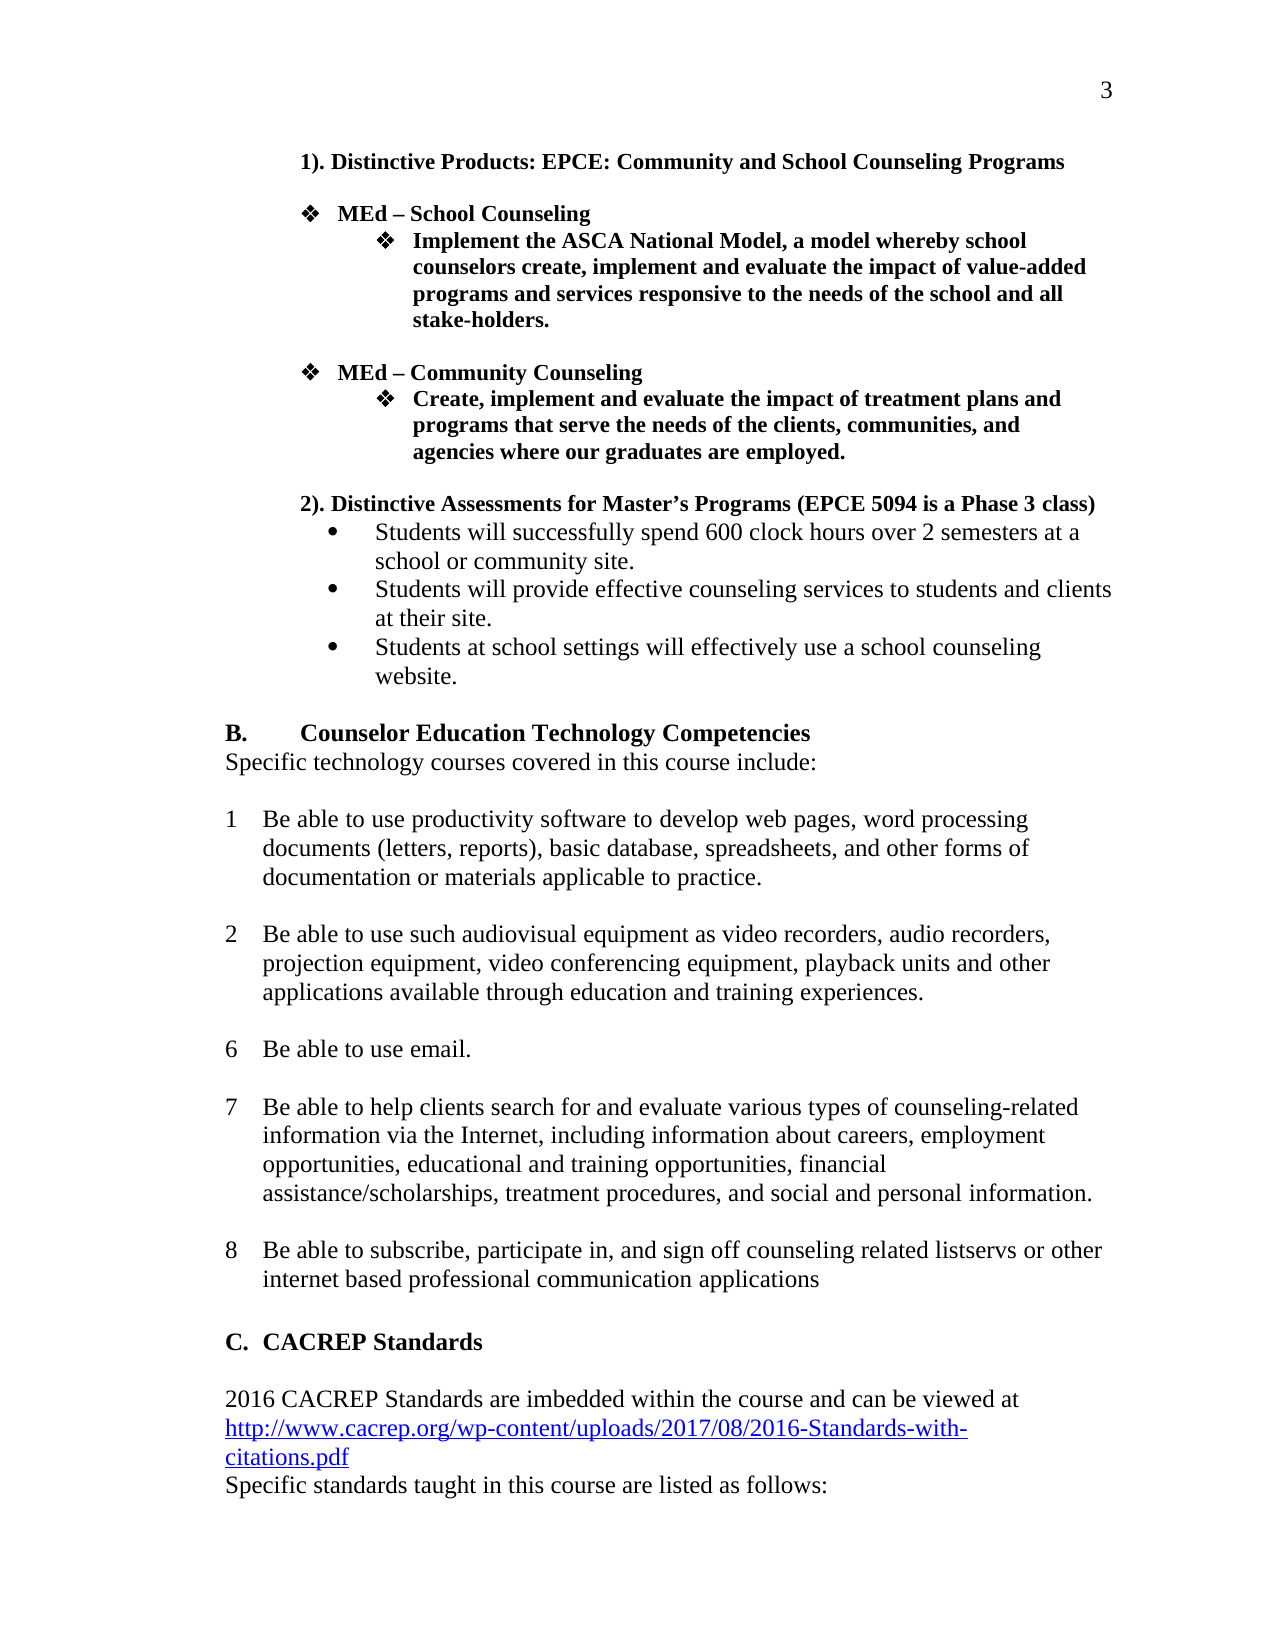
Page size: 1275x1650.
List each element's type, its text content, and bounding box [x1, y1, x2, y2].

list Distinctive Products: EPCE: Community and School Counseling Programs [300, 148, 1194, 174]
text Specific standards taught in this course are listed as follows: [225, 1470, 1061, 1499]
subtitle CACREP Standards [225, 1327, 1194, 1355]
list Students will successfully spend 600 clock hours over 2 semesters at a school or community site. [328, 517, 1080, 574]
list Students will provide effective counseling services to students and clients at their site. [328, 574, 1112, 632]
list Be able to use email. [225, 1034, 1194, 1063]
list Be able to help clients search for and evaluate various types of counseling-related information via the Internet, including information about careers, employment opportunities, educational and training opportunities, financial assistance/scholarships, treatment procedures, and social and personal information. [225, 1092, 1093, 1207]
list MEd – Community Counseling [300, 359, 1194, 385]
text 2016 CACREP Standards are imbedded within the course and can be viewed at http://www.cacrep.org/wp-content/uploads/2017/08/2016-Standards-with-citations.pdf [225, 1384, 1061, 1470]
list Be able to subscribe, participate in, and sign off counseling related listservs or other internet based professional communication applications [225, 1236, 1102, 1293]
list Implement the ASCA National Model, a model whereby school counselors create, implement and evaluate the impact of value-added programs and services responsive to the needs of the school and all stake-holders. [375, 227, 1087, 332]
list Be able to use productivity software to develop web pages, word processing documents (letters, reports), basic database, spreadsheets, and other forms of documentation or materials applicable to practice. [225, 804, 1030, 891]
list Students at school settings will effectively use a school counseling website. [328, 632, 1041, 689]
list MEd – School Counseling [300, 201, 1194, 227]
subtitle Counselor Education Technology Competencies [225, 718, 1194, 747]
list Create, implement and evaluate the impact of treatment plans and programs that serve the needs of the clients, communities, and agencies where our graduates are employed. [375, 385, 1108, 464]
list Be able to use such audiovisual equipment as video recorders, audio recorders, projection equipment, video conferencing equipment, playback units and other applications available through education and training experiences. [225, 919, 1051, 1006]
list Distinctive Assessments for Master’s Programs (EPCE 5094 is a Phase 3 class) [300, 490, 1194, 517]
text Specific technology courses covered in this course include: [225, 747, 1194, 776]
